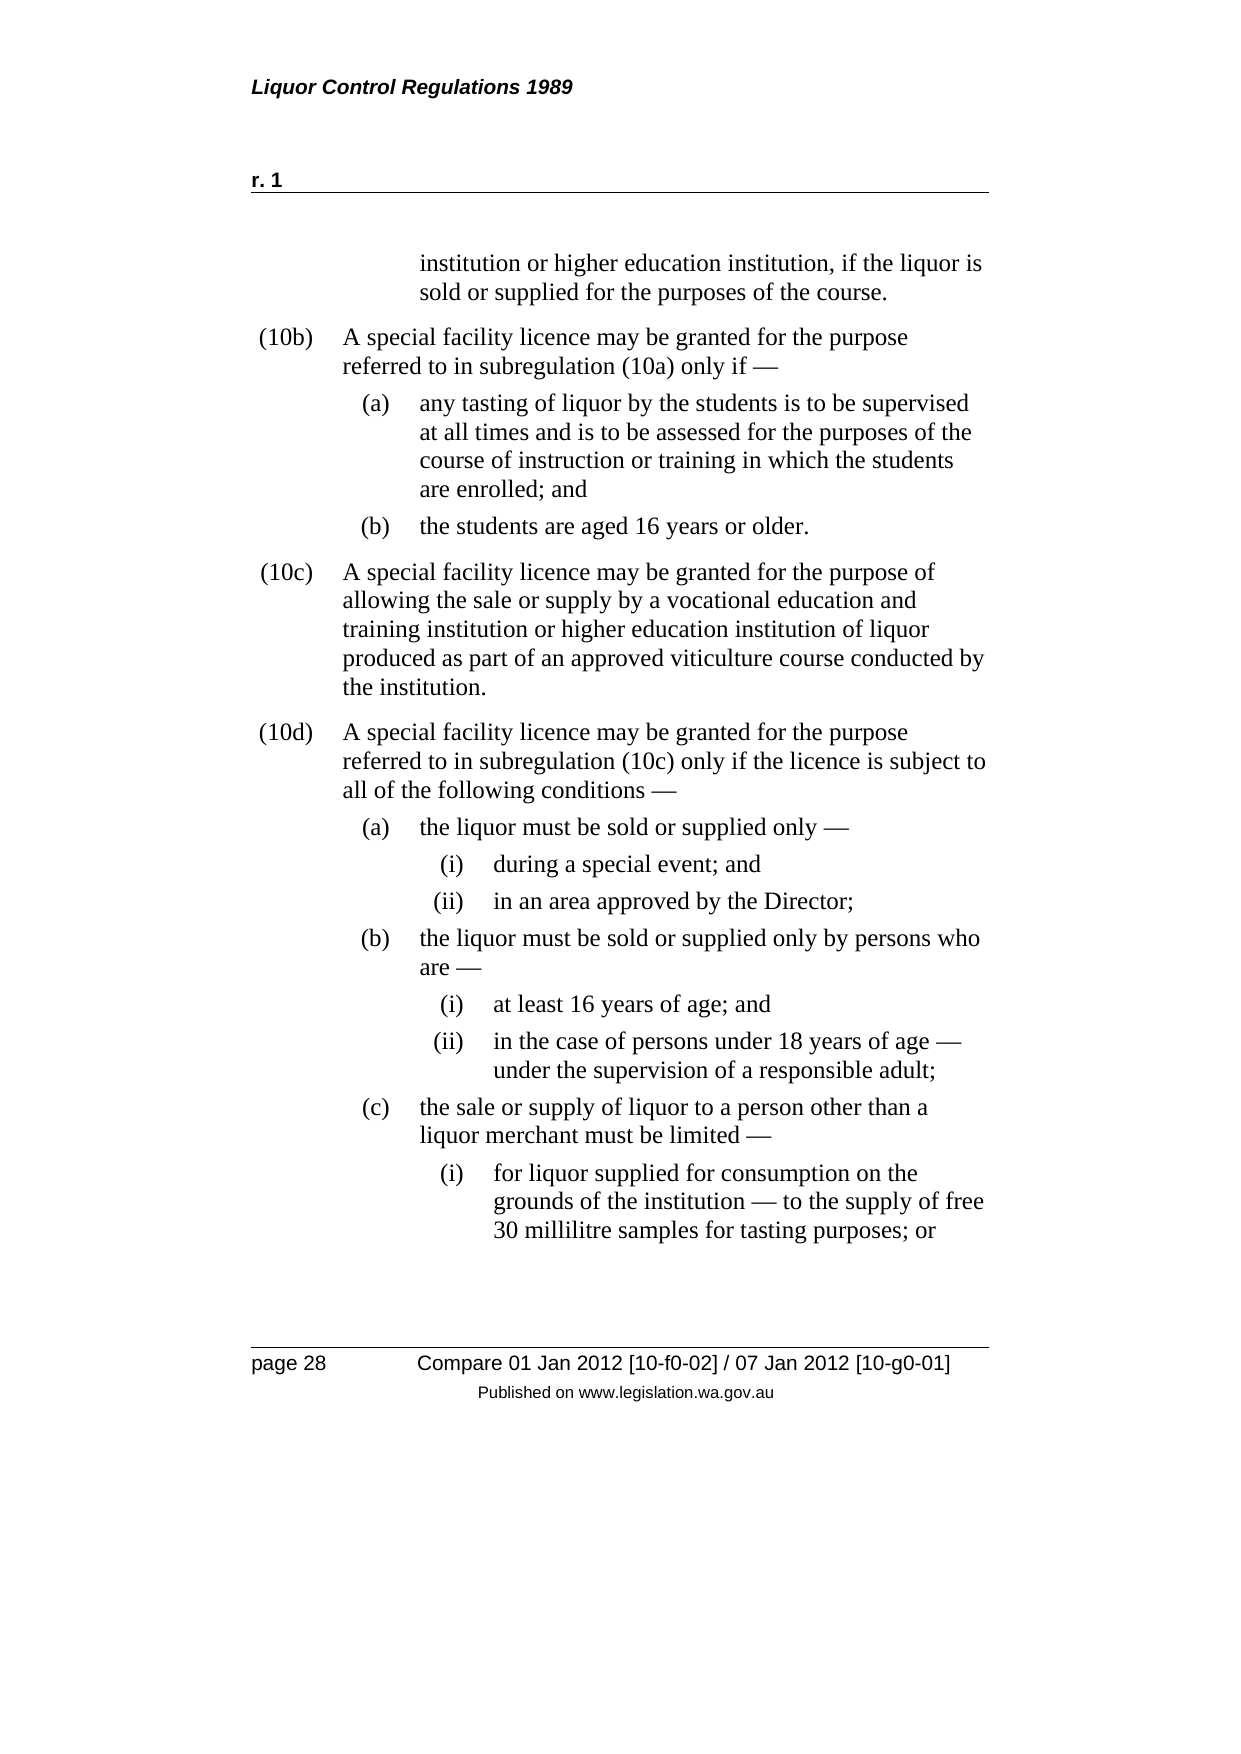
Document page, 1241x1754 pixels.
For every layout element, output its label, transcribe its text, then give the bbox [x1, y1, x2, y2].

text (i) for liquor supplied for consumption on the grounds of the institution — to the supply of free 30 millilitre samples for tasting purposes; or [251, 1158, 989, 1244]
text (b) the students are aged 16 years or older. [251, 511, 989, 540]
text (10b) A special facility licence may be granted for the purpose referred to in subregulation (10a) only if — [251, 322, 989, 380]
text (ii) in the case of persons under 18 years of age — under the supervision of a responsible adult; [251, 1026, 989, 1083]
text (a) the liquor must be sold or supplied only — [251, 812, 989, 841]
text (ii) in an area approved by the Director; [251, 886, 989, 915]
text (10c) A special facility licence may be granted for the purpose of allowing the sale or supply by a vocational education and training institution or higher education institution of liquor produced as part of an approved viticulture course conducted by the institution. [251, 557, 989, 701]
text (c) the sale or supply of liquor to a person other than a liquor merchant must be limited — [251, 1092, 989, 1149]
text (b) the liquor must be sold or supplied only by persons who are — [251, 923, 989, 981]
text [251, 248, 989, 306]
text (a) any tasting of liquor by the students is to be supervised at all times and is to be assessed for the purposes of the course of instruction or training in which the students are enrolled; and [251, 388, 989, 503]
text (i) during a special event; and [251, 849, 989, 878]
text (i) at least 16 years of age; and [251, 989, 989, 1018]
text (10d) A special facility licence may be granted for the purpose referred to in subregulation (10c) only if the licence is subject to all of the following conditions — [251, 717, 989, 803]
